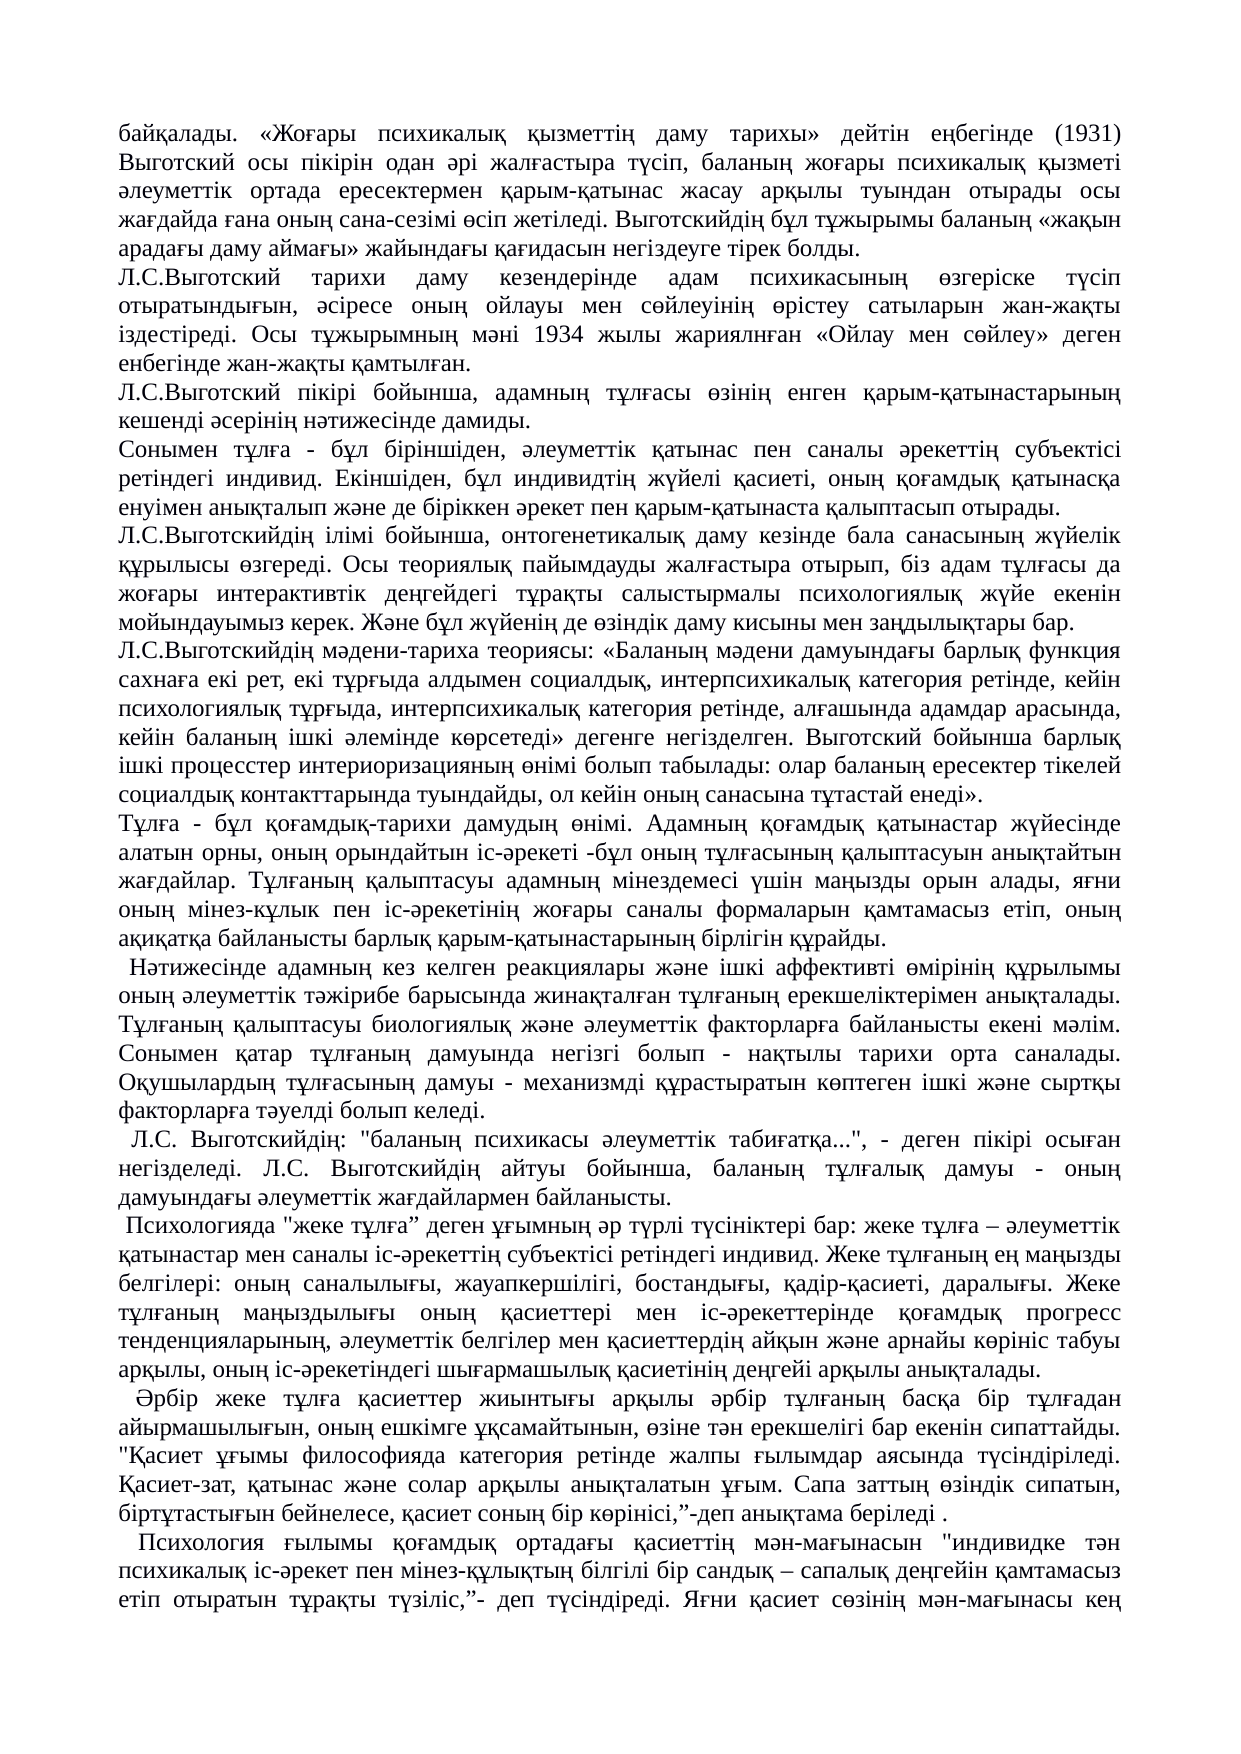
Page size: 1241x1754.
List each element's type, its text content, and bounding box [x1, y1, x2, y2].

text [118, 118, 1122, 262]
text Әрбір жеке тұлға қасиеттер жиынтығы арқылы әрбір тұлғаның басқа бір тұлғадан айырмашылығын, оның ешкімге ұқсамайтынын, өзіне тән ерекшелігі бар екенін сипаттайды. "Қасиет ұғымы философияда категория ретінде жалпы ғылымдар аясында түсіндіріледі. Қасиет-зат, қатынас және солар арқылы анықталатын ұғым. Сапа заттың өзіндік сипатын, біртұтастығын бейнелесе, қасиет соның бір көрінісі,”-деп анықтама беріледі . [118, 1383, 1122, 1527]
text Нәтижесінде адамның кез келген реакциялары және ішкі аффективті өмірінің құрылымы оның әлеуметтік тәжірибе барысында жинақталған тұлғаның ерекшеліктерімен анықталады. Тұлғаның қалыптасуы биологиялық және әлеуметтік факторларға байланысты екені мәлім. Сонымен қатар тұлғаның дамуында негізгі болып - нақтылы тарихи орта саналады. Оқушылардың тұлғасының дамуы - механизмді құрастыратын көптеген ішкі және сыртқы факторларға тәуелді болып келеді. [118, 952, 1122, 1124]
text Психологияда "жеке тұлға” деген ұғымның әр түрлі түсініктері бар: жеке тұлға – әлеуметтік қатынастар мен саналы іс-әрекеттің субъектісі ретіндегі индивид. Жеке тұлғаның ең маңызды белгілері: оның саналылығы, жауапкершілігі, бостандығы, қадір-қасиеті, даралығы. Жеке тұлғаның маңыздылығы оның қасиеттері мен іс-әрекеттерінде қоғамдық прогресс тенденцияларының, әлеуметтік белгілер мен қасиеттердің айқын және арнайы көрініс табуы арқылы, оның іс-әрекетіндегі шығармашылық қасиетінің деңгейі арқылы анықталады. [118, 1211, 1122, 1383]
text Л.С. Выготскийдің: "баланың психикасы әлеуметтік табиғатқа...", - деген пікірі осыған негізделеді. Л.С. Выготскийдің айтуы бойынша, баланың тұлғалық дамуы - оның дамуындағы әлеуметтік жағдайлармен байланысты. [118, 1124, 1122, 1211]
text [118, 1527, 1122, 1613]
text Л.С.Выготский пікірі бойынша, адамның тұлғасы өзінің енген қарым-қатынастарының кешенді әсерінің нәтижесінде дамиды. [118, 377, 1122, 434]
text Л.С.Выготскийдің мәдени-тариха теориясы: «Баланың мәдени дамуындағы барлық функция сахнаға екі рет, екі тұрғыда алдымен социалдық, интерпсихикалық категория ретінде, кейін психологиялық тұрғыда, интерпсихикалық категория ретінде, алғашында адамдар арасында, кейін баланың ішкі әлемінде көрсетеді» дегенге негізделген. Выготский бойынша барлық ішкі процесстер интериоризацияның өнімі болып табылады: олар баланың ересектер тікелей социалдық контакттарында туындайды, ол кейін оның санасына тұтастай енеді». [118, 636, 1122, 808]
text Сонымен тұлға - бұл біріншіден, әлеуметтік қатынас пен саналы әрекеттің субъектісі ретіндегі индивид. Екіншіден, бұл индивидтің жүйелі қасиеті, оның қоғамдық қатынасқа енуімен анықталып және де біріккен әрекет пен қарым-қатынаста қалыптасып отырады. [118, 434, 1122, 521]
text Л.С.Выготскийдің ілімі бойынша, онтогенетикалық даму кезінде бала санасының жүйелік құрылысы өзгереді. Осы теориялық пайымдауды жалғастыра отырып, біз адам тұлғасы да жоғары интерактивтік деңгейдегі тұрақты салыстырмалы психологиялық жүйе екенін мойындауымыз керек. Және бұл жүйенің де өзіндік даму кисыны мен заңдылықтары бар. [118, 521, 1122, 636]
text Тұлға - бұл қоғамдық-тарихи дамудың өнімі. Адамның қоғамдық қатынастар жүйесінде алатын орны, оның орындайтын іс-әрекеті -бұл оның тұлғасының қалыптасуын анықтайтын жағдайлар. Тұлғаның қалыптасуы адамның мінездемесі үшін маңызды орын алады, яғни оның мінез-кұлык пен іс-әрекетінің жоғары саналы формаларын қамтамасыз етіп, оның ақиқатқа байланысты барлық қарым-қатынастарының бірлігін құрайды. [118, 808, 1122, 952]
text Л.С.Выготский тарихи даму кезендерінде адам психикасының өзгеріске түсіп отыратындығын, әсіресе оның ойлауы мен сөйлеуінің өрістеу сатыларын жан-жақты іздестіреді. Осы тұжырымның мәні 1934 жылы жариялнған «Ойлау мен сөйлеу» деген енбегінде жан-жақты қамтылған. [118, 262, 1122, 377]
